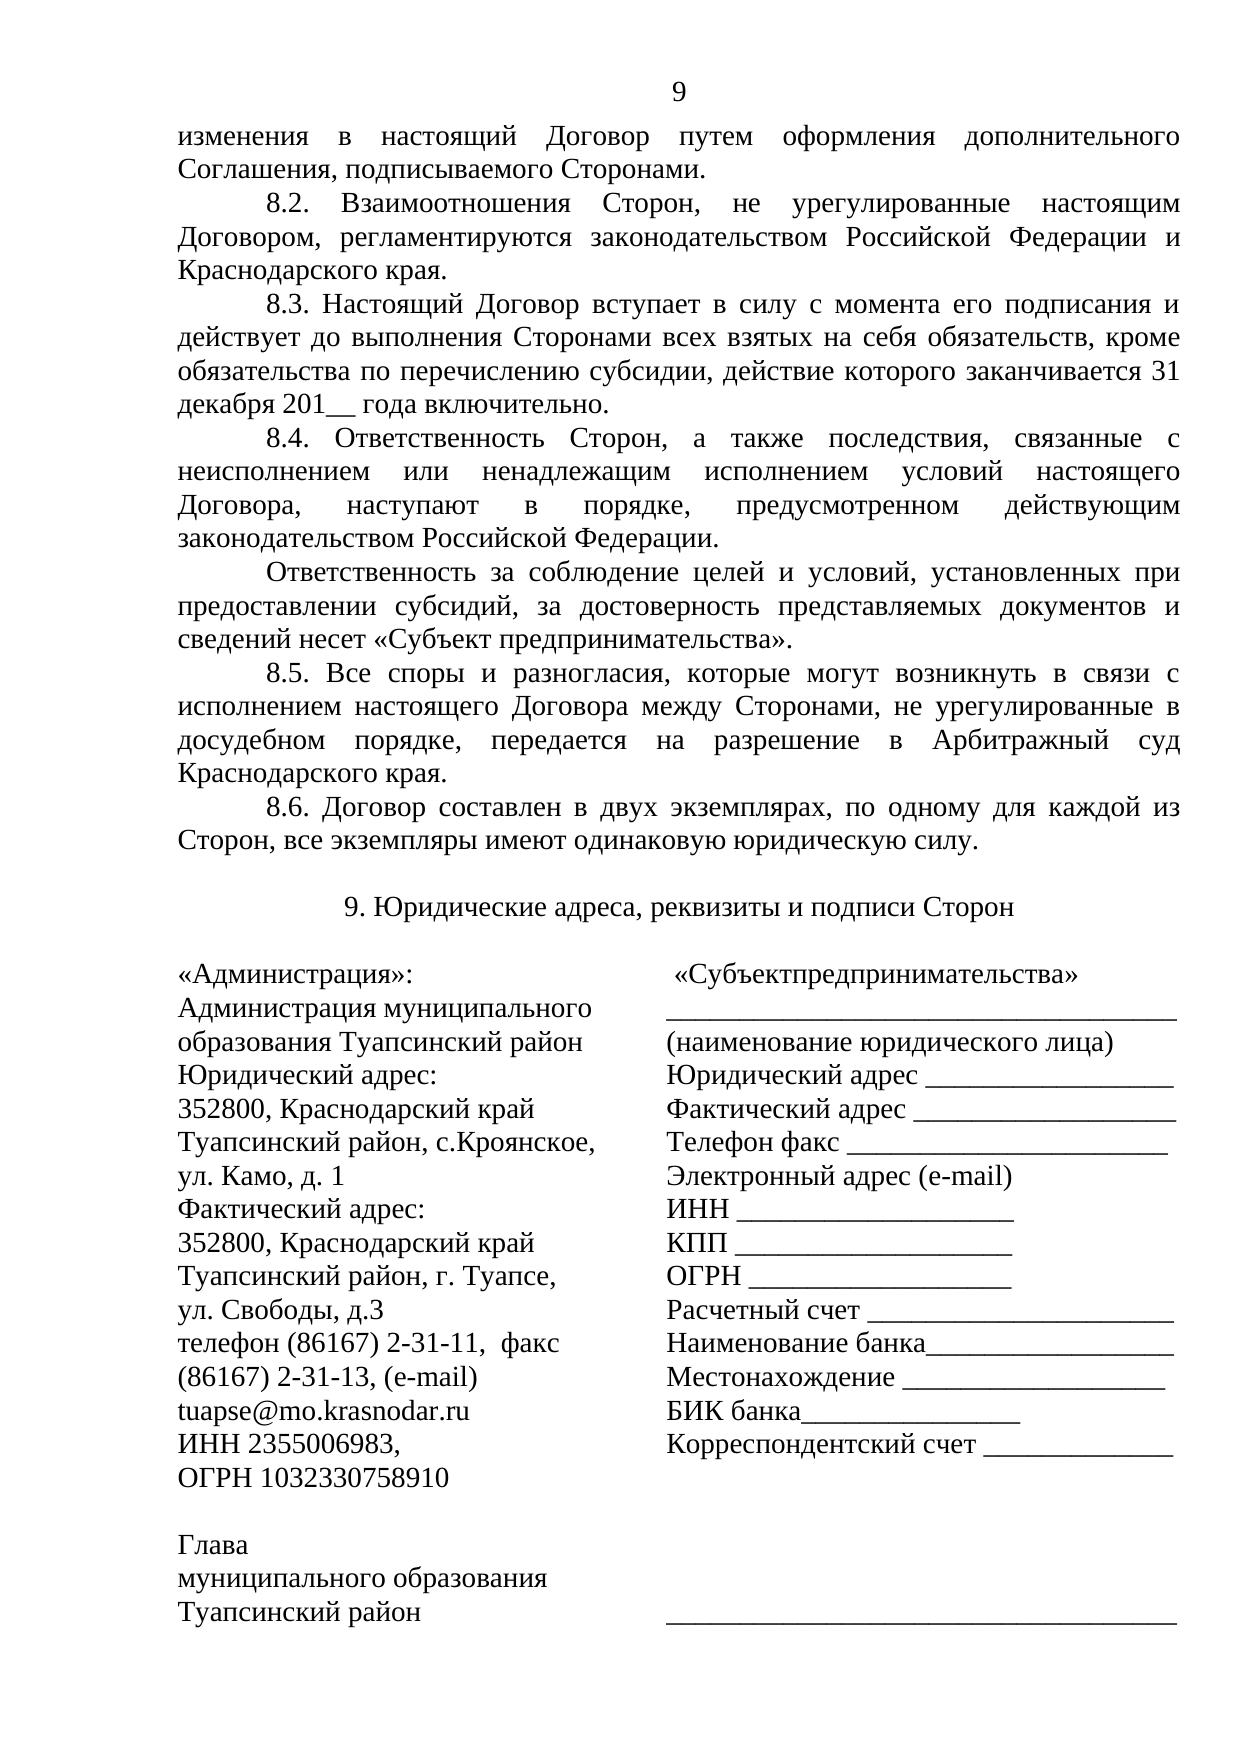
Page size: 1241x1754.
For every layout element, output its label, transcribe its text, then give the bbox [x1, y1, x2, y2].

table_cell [655, 990, 1192, 1627]
text Ответственность за соблюдение целей и условий, установленных при предоставлении субсидий, за достоверность представляемых документов и сведений несет «Субъект предпринимательства». [177, 554, 1181, 655]
text 8.3. Настоящий Договор вступает в силу с момента его подписания и действует до выполнения Сторонами всех взятых на себя обязательств, кроме обязательства по перечислению субсидии, действие которого заканчивается 31 декабря 201__ года включительно. [177, 286, 1181, 420]
text 8.4. Ответственность Сторон, а также последствия, связанные с неисполнением или ненадлежащим исполнением условий настоящего Договора, наступают в порядке, предусмотренном действующим законодательством Российской Федерации. [177, 420, 1181, 554]
text 8.6. Договор составлен в двух экземплярах, по одному для каждой из Сторон, все экземпляры имеют одинаковую юридическую силу. [177, 789, 1181, 856]
text 8.2. Взаимоотношения Сторон, не урегулированные настоящим Договором, регламентируются законодательством Российской Федерации и Краснодарского края. [177, 185, 1181, 286]
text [177, 118, 1181, 185]
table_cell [166, 990, 655, 1627]
text 8.5. Все споры и разногласия, которые могут возникнуть в связи с исполнением настоящего Договора между Сторонами, не урегулированные в досудебном порядке, передается на разрешение в Арбитражный суд Краснодарского края. [177, 655, 1181, 789]
table_header «Администрация»: [166, 957, 655, 990]
text 9. Юридические адреса, реквизиты и подписи Сторон [177, 889, 1181, 923]
table_header «Субъектпредпринимательства» [655, 957, 1192, 990]
